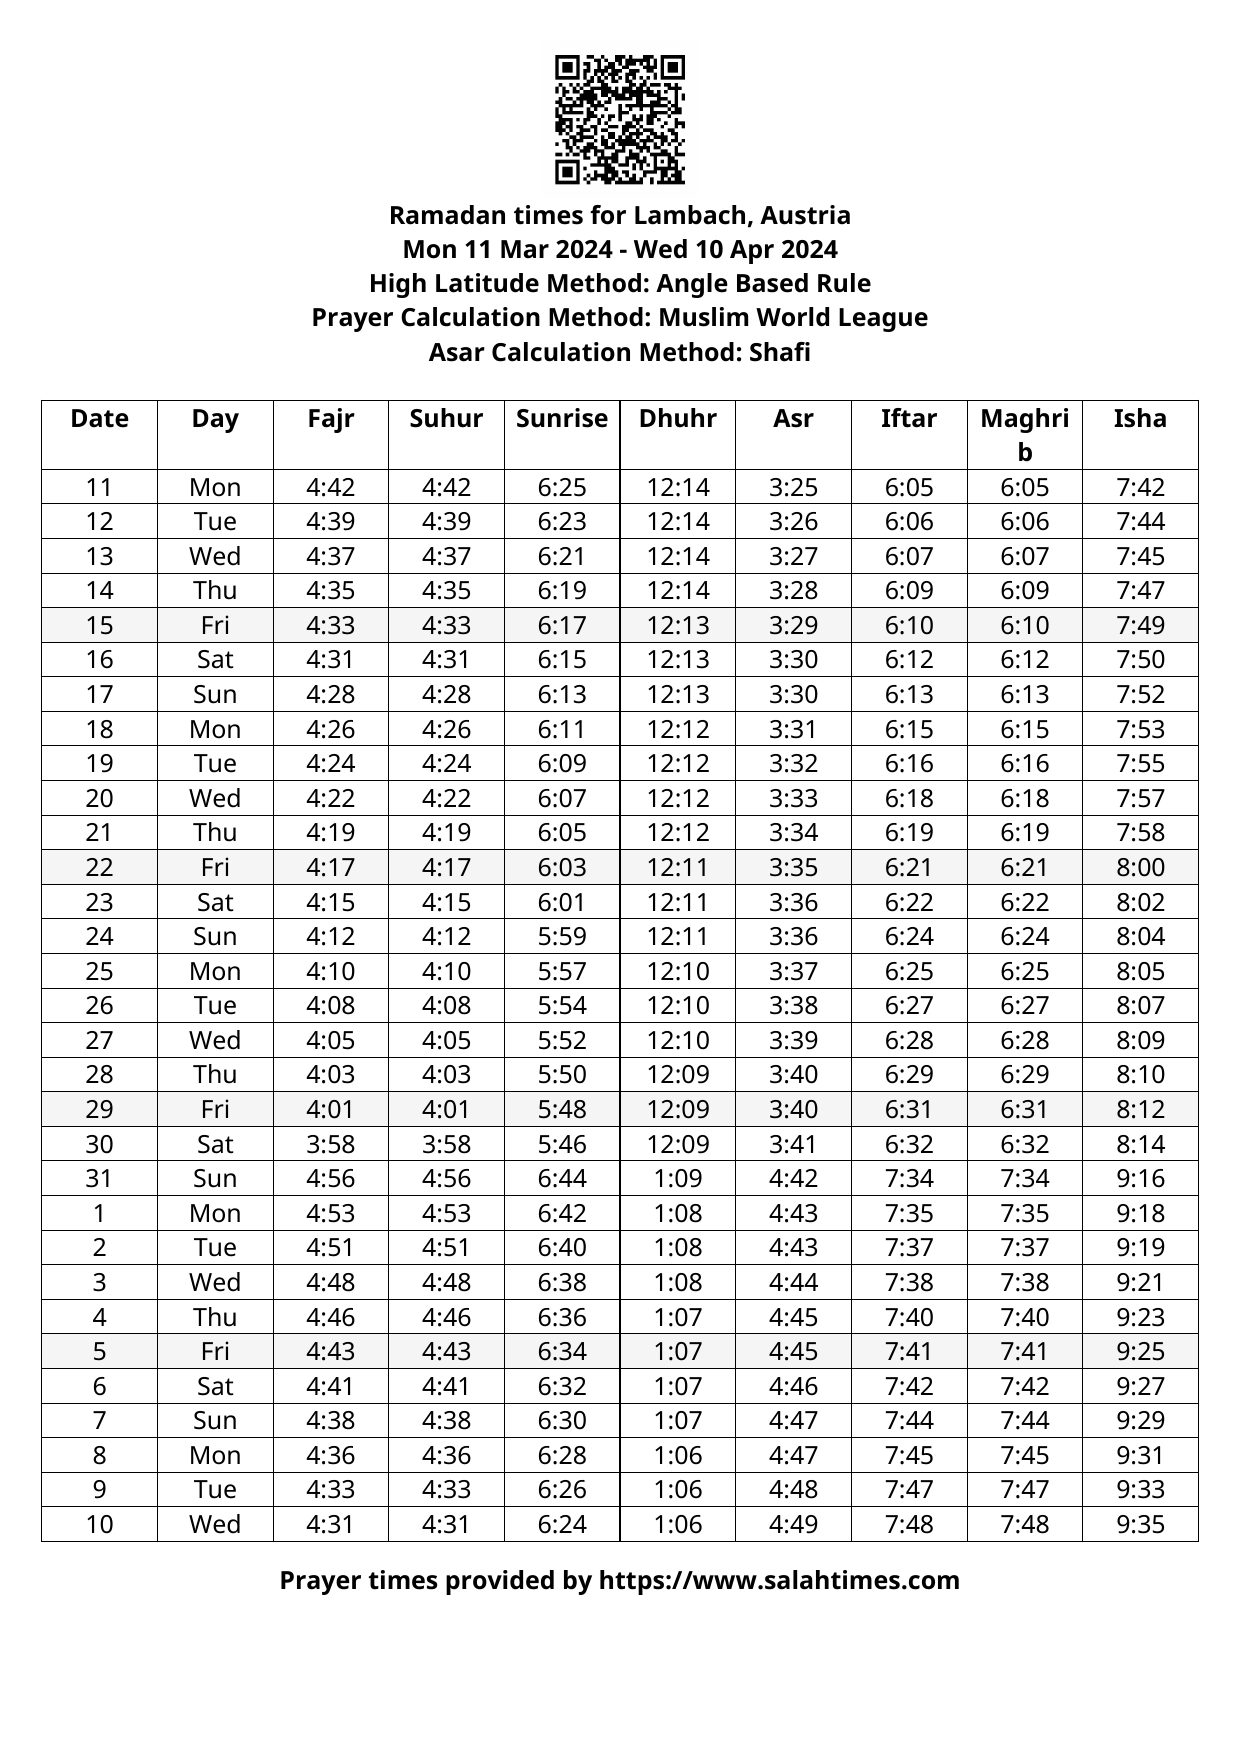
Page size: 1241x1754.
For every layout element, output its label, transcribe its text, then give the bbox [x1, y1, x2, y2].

table_header Fajr [274, 401, 388, 469]
table_cell 4:26 [389, 712, 504, 745]
table_cell Sat [158, 1369, 273, 1402]
table_cell 4:47 [736, 1438, 851, 1472]
table_cell 4:47 [736, 1404, 851, 1437]
table_cell 7:44 [1083, 504, 1198, 538]
table_cell 4:37 [274, 539, 388, 572]
table_cell 3:41 [736, 1127, 851, 1160]
table_cell 6:25 [968, 954, 1082, 987]
table_cell 5:50 [505, 1058, 619, 1091]
table_cell 7:48 [852, 1507, 967, 1541]
table_cell 7:50 [1083, 643, 1198, 676]
table_cell 9:27 [1083, 1369, 1198, 1402]
table_cell 6:23 [505, 504, 619, 538]
table_cell 6:10 [968, 608, 1082, 642]
table_cell 1:07 [621, 1300, 735, 1333]
table_cell 4:35 [274, 574, 388, 607]
table_cell 5:48 [505, 1092, 619, 1126]
table_cell 6 [42, 1369, 157, 1402]
table_cell Mon [158, 954, 273, 987]
table_cell 7:40 [852, 1300, 967, 1333]
table_cell 4:48 [736, 1473, 851, 1506]
table_cell 8:12 [1083, 1092, 1198, 1126]
table_cell 20 [42, 781, 157, 814]
table_header Date [42, 401, 157, 469]
table_cell Fri [158, 1092, 273, 1126]
table_cell 6:32 [852, 1127, 967, 1160]
table_cell 6:16 [852, 746, 967, 780]
table_cell 6:12 [968, 643, 1082, 676]
table_cell Tue [158, 504, 273, 538]
table_cell 6:11 [505, 712, 619, 745]
table_cell 12:12 [621, 781, 735, 814]
table_cell 6:32 [505, 1369, 619, 1402]
table_cell 12:14 [621, 574, 735, 607]
table_cell 7:57 [1083, 781, 1198, 814]
table_cell 6:10 [852, 608, 967, 642]
table_cell 31 [42, 1161, 157, 1195]
table_cell Sat [158, 885, 273, 918]
table_cell 4:31 [274, 1507, 388, 1541]
table_cell 4:12 [274, 919, 388, 953]
table_cell 8:02 [1083, 885, 1198, 918]
table_cell 7:34 [852, 1161, 967, 1195]
table_cell 7:41 [852, 1334, 967, 1368]
table_cell 9:33 [1083, 1473, 1198, 1506]
table_cell 6:22 [852, 885, 967, 918]
table_cell 4:19 [389, 816, 504, 849]
table_cell 6:18 [852, 781, 967, 814]
table_cell 7:52 [1083, 677, 1198, 711]
table_cell Tue [158, 746, 273, 780]
table_cell 12:14 [621, 539, 735, 572]
table_cell Mon [158, 712, 273, 745]
table_cell 6:05 [968, 470, 1082, 503]
table_cell 6:15 [968, 712, 1082, 745]
table_cell 6:05 [505, 816, 619, 849]
table_cell 4:45 [736, 1300, 851, 1333]
table_cell 12:14 [621, 504, 735, 538]
table_cell Thu [158, 816, 273, 849]
table_cell 6:24 [852, 919, 967, 953]
table_cell 9:25 [1083, 1334, 1198, 1368]
table_cell 8:14 [1083, 1127, 1198, 1160]
table_cell Wed [158, 1507, 273, 1541]
table_cell 6:30 [505, 1404, 619, 1437]
table_cell 8:00 [1083, 850, 1198, 884]
table_cell 4:39 [389, 504, 504, 538]
table_cell 12:12 [621, 746, 735, 780]
table_cell 14 [42, 574, 157, 607]
table_cell 12:09 [621, 1092, 735, 1126]
table_cell 4:56 [389, 1161, 504, 1195]
table_cell 4:46 [736, 1369, 851, 1402]
table_cell 12:09 [621, 1058, 735, 1091]
table_cell Mon [158, 1438, 273, 1472]
table_cell 8:05 [1083, 954, 1198, 987]
table_cell 6:24 [968, 919, 1082, 953]
table_cell 4:53 [389, 1196, 504, 1229]
table_cell 9:18 [1083, 1196, 1198, 1229]
table_cell 3:58 [389, 1127, 504, 1160]
table_cell 6:15 [505, 643, 619, 676]
table_cell 21 [42, 816, 157, 849]
table_cell 5:57 [505, 954, 619, 987]
table_cell 6:27 [968, 989, 1082, 1022]
table_cell 4:17 [389, 850, 504, 884]
table_cell Fri [158, 850, 273, 884]
table_cell 4:19 [274, 816, 388, 849]
table_cell Mon [158, 1196, 273, 1229]
table_cell 6:29 [968, 1058, 1082, 1091]
table_cell 4:45 [736, 1334, 851, 1368]
table_cell 3:40 [736, 1058, 851, 1091]
table_cell 4:43 [274, 1334, 388, 1368]
table_cell 12:13 [621, 677, 735, 711]
table_cell 7:47 [968, 1473, 1082, 1506]
table_cell 5:52 [505, 1023, 619, 1057]
table_cell 9:31 [1083, 1438, 1198, 1472]
table_cell 4:17 [274, 850, 388, 884]
table_cell 9:16 [1083, 1161, 1198, 1195]
table_cell 6:44 [505, 1161, 619, 1195]
table_cell 4:24 [389, 746, 504, 780]
table_cell 7:37 [852, 1231, 967, 1264]
table_cell 4:31 [389, 1507, 504, 1541]
table_cell 7:45 [968, 1438, 1082, 1472]
table_cell 4:36 [274, 1438, 388, 1472]
table_cell 7:38 [968, 1265, 1082, 1299]
table_cell Wed [158, 1023, 273, 1057]
table_cell 4:38 [274, 1404, 388, 1437]
table_header Isha [1083, 401, 1198, 469]
table_cell 7:58 [1083, 816, 1198, 849]
table_cell 6:34 [505, 1334, 619, 1368]
table_cell 7:55 [1083, 746, 1198, 780]
table_cell 4:42 [274, 470, 388, 503]
text Mon 11 Mar 2024 - Wed 10 Apr 2024 [42, 232, 1198, 266]
table_cell 3:27 [736, 539, 851, 572]
text Prayer times provided by https://www.salahtimes.com [42, 1563, 1198, 1597]
table_cell 6:09 [505, 746, 619, 780]
table_cell 3:32 [736, 746, 851, 780]
table_cell 3:36 [736, 919, 851, 953]
table_cell 1 [42, 1196, 157, 1229]
table_cell 13 [42, 539, 157, 572]
table_cell 12 [42, 504, 157, 538]
table_cell 7:42 [852, 1369, 967, 1402]
table_cell 4:03 [389, 1058, 504, 1091]
table_cell 7:40 [968, 1300, 1082, 1333]
table_cell 6:40 [505, 1231, 619, 1264]
table_cell 6:06 [968, 504, 1082, 538]
table_cell 24 [42, 919, 157, 953]
table_header Day [158, 401, 273, 469]
table_cell 7:47 [852, 1473, 967, 1506]
table_cell 4:46 [389, 1300, 504, 1333]
table_cell 15 [42, 608, 157, 642]
table_cell Fri [158, 1334, 273, 1368]
table_cell 4:43 [736, 1196, 851, 1229]
table_cell 6:25 [505, 470, 619, 503]
table_cell Sun [158, 1404, 273, 1437]
table_cell 4:41 [389, 1369, 504, 1402]
table_cell Sat [158, 1127, 273, 1160]
table_cell 29 [42, 1092, 157, 1126]
table_cell 6:27 [852, 989, 967, 1022]
table_cell 7:42 [1083, 470, 1198, 503]
table_cell 7:44 [968, 1404, 1082, 1437]
table_cell 4:53 [274, 1196, 388, 1229]
table_cell 4:49 [736, 1507, 851, 1541]
table_cell 6:01 [505, 885, 619, 918]
table_header Maghrib [968, 401, 1082, 469]
table_cell 3:26 [736, 504, 851, 538]
table_cell 6:21 [505, 539, 619, 572]
table_cell 9:29 [1083, 1404, 1198, 1437]
table_cell 4:37 [389, 539, 504, 572]
table_cell 6:17 [505, 608, 619, 642]
table_cell 12:10 [621, 989, 735, 1022]
table_cell 7:45 [1083, 539, 1198, 572]
table_cell 4:51 [389, 1231, 504, 1264]
table_cell 3:37 [736, 954, 851, 987]
table_cell 12:14 [621, 470, 735, 503]
table_cell Wed [158, 539, 273, 572]
table_cell 12:12 [621, 816, 735, 849]
table_cell 4:12 [389, 919, 504, 953]
table_cell 26 [42, 989, 157, 1022]
table_cell 4:31 [274, 643, 388, 676]
text High Latitude Method: Angle Based Rule [42, 266, 1198, 300]
table_cell 12:11 [621, 885, 735, 918]
text Ramadan times for Lambach, Austria [42, 198, 1198, 232]
table_cell 4:31 [389, 643, 504, 676]
table_cell 7:49 [1083, 608, 1198, 642]
table_cell 4:10 [389, 954, 504, 987]
table_cell 22 [42, 850, 157, 884]
table_cell 3:31 [736, 712, 851, 745]
table_cell 6:24 [505, 1507, 619, 1541]
table_cell 7:34 [968, 1161, 1082, 1195]
table_cell 6:13 [505, 677, 619, 711]
table_cell 3:38 [736, 989, 851, 1022]
table_cell 25 [42, 954, 157, 987]
table_cell 1:07 [621, 1404, 735, 1437]
table_cell 6:13 [968, 677, 1082, 711]
table_cell 4:33 [274, 608, 388, 642]
table_cell 6:38 [505, 1265, 619, 1299]
table_cell Sun [158, 919, 273, 953]
table_cell 4:28 [274, 677, 388, 711]
table_cell 30 [42, 1127, 157, 1160]
table_cell 6:12 [852, 643, 967, 676]
table_cell 8:09 [1083, 1023, 1198, 1057]
table_cell 7:48 [968, 1507, 1082, 1541]
table_cell 12:11 [621, 919, 735, 953]
table_cell 6:31 [852, 1092, 967, 1126]
table_header Suhur [389, 401, 504, 469]
table_cell Thu [158, 1300, 273, 1333]
table_cell 6:28 [968, 1023, 1082, 1057]
table_cell 1:09 [621, 1161, 735, 1195]
table_cell 4:42 [389, 470, 504, 503]
table_cell 4:43 [389, 1334, 504, 1368]
table_cell 4 [42, 1300, 157, 1333]
table_cell Fri [158, 608, 273, 642]
table_cell 1:06 [621, 1507, 735, 1541]
table_cell 5:46 [505, 1127, 619, 1160]
table_cell 6:18 [968, 781, 1082, 814]
table_cell 4:56 [274, 1161, 388, 1195]
table_cell 4:36 [389, 1438, 504, 1472]
table_cell 8:07 [1083, 989, 1198, 1022]
table_cell Tue [158, 1473, 273, 1506]
table_cell 16 [42, 643, 157, 676]
table_cell 3:25 [736, 470, 851, 503]
table_cell Thu [158, 1058, 273, 1091]
table_cell 6:07 [505, 781, 619, 814]
table_cell 6:19 [852, 816, 967, 849]
table_cell 7:38 [852, 1265, 967, 1299]
table_cell 6:07 [852, 539, 967, 572]
table_cell 6:36 [505, 1300, 619, 1333]
table_cell 11 [42, 470, 157, 503]
table_cell 4:05 [274, 1023, 388, 1057]
text Asar Calculation Method: Shafi [42, 334, 1198, 368]
table_cell 1:07 [621, 1334, 735, 1368]
table_cell 12:10 [621, 1023, 735, 1057]
table_cell Sat [158, 643, 273, 676]
table_cell 3:58 [274, 1127, 388, 1160]
table_cell 7 [42, 1404, 157, 1437]
table_cell 1:06 [621, 1473, 735, 1506]
table_cell Sun [158, 677, 273, 711]
table_cell 17 [42, 677, 157, 711]
table_cell 4:15 [389, 885, 504, 918]
table_cell 4:42 [736, 1161, 851, 1195]
table_header Iftar [852, 401, 967, 469]
table_cell 4:33 [389, 608, 504, 642]
table_cell 4:24 [274, 746, 388, 780]
table_cell 8 [42, 1438, 157, 1472]
table_cell Wed [158, 781, 273, 814]
table_cell 6:06 [852, 504, 967, 538]
table_cell 4:44 [736, 1265, 851, 1299]
table_cell 5:54 [505, 989, 619, 1022]
table_cell 4:22 [274, 781, 388, 814]
table_cell 7:47 [1083, 574, 1198, 607]
table_cell 6:07 [968, 539, 1082, 572]
table_cell 4:15 [274, 885, 388, 918]
table_cell 4:39 [274, 504, 388, 538]
table_cell 7:41 [968, 1334, 1082, 1368]
table_cell 6:19 [505, 574, 619, 607]
table_cell 1:08 [621, 1196, 735, 1229]
table_cell 12:11 [621, 850, 735, 884]
table_cell 12:13 [621, 608, 735, 642]
table_cell 4:46 [274, 1300, 388, 1333]
table_cell 6:05 [852, 470, 967, 503]
table_cell 6:21 [852, 850, 967, 884]
table_cell 9:23 [1083, 1300, 1198, 1333]
table_cell 4:33 [274, 1473, 388, 1506]
table_cell 3:28 [736, 574, 851, 607]
table_cell Tue [158, 1231, 273, 1264]
table_cell 4:38 [389, 1404, 504, 1437]
table_cell 6:13 [852, 677, 967, 711]
table_header Asr [736, 401, 851, 469]
table_cell 6:03 [505, 850, 619, 884]
table_cell 7:53 [1083, 712, 1198, 745]
table_cell 3:40 [736, 1092, 851, 1126]
table_cell 3:30 [736, 643, 851, 676]
table_cell 4:28 [389, 677, 504, 711]
table_cell 4:51 [274, 1231, 388, 1264]
table_cell 4:08 [389, 989, 504, 1022]
table_cell 7:42 [968, 1369, 1082, 1402]
table_cell 1:08 [621, 1231, 735, 1264]
table_cell 6:42 [505, 1196, 619, 1229]
table_cell 4:03 [274, 1058, 388, 1091]
table_cell 8:04 [1083, 919, 1198, 953]
table_cell 28 [42, 1058, 157, 1091]
table_cell 3:33 [736, 781, 851, 814]
table_cell 9:21 [1083, 1265, 1198, 1299]
table_cell 7:35 [852, 1196, 967, 1229]
table_cell 4:26 [274, 712, 388, 745]
table_cell 6:09 [968, 574, 1082, 607]
table_cell 12:13 [621, 643, 735, 676]
table_cell 3:35 [736, 850, 851, 884]
table_cell 8:10 [1083, 1058, 1198, 1091]
table_cell 9:35 [1083, 1507, 1198, 1541]
text Prayer Calculation Method: Muslim World League [42, 300, 1198, 334]
table_cell 27 [42, 1023, 157, 1057]
table_header Dhuhr [621, 401, 735, 469]
table_cell 2 [42, 1231, 157, 1264]
table_cell Thu [158, 574, 273, 607]
table_cell 6:09 [852, 574, 967, 607]
table_cell 6:25 [852, 954, 967, 987]
table_cell 3:30 [736, 677, 851, 711]
table_cell 4:48 [389, 1265, 504, 1299]
table_cell 6:28 [505, 1438, 619, 1472]
table_cell 6:15 [852, 712, 967, 745]
table_cell 7:37 [968, 1231, 1082, 1264]
table_cell 12:09 [621, 1127, 735, 1160]
picture [542, 41, 699, 198]
table_cell 18 [42, 712, 157, 745]
table_cell 7:35 [968, 1196, 1082, 1229]
table_cell 6:28 [852, 1023, 967, 1057]
table_cell 4:01 [274, 1092, 388, 1126]
table_cell 5 [42, 1334, 157, 1368]
table_cell 3:39 [736, 1023, 851, 1057]
table_cell 3:36 [736, 885, 851, 918]
table_cell 6:21 [968, 850, 1082, 884]
table_cell 1:07 [621, 1369, 735, 1402]
table_cell 4:08 [274, 989, 388, 1022]
table_cell 19 [42, 746, 157, 780]
table_cell 4:05 [389, 1023, 504, 1057]
table_cell 6:22 [968, 885, 1082, 918]
table_cell 4:10 [274, 954, 388, 987]
table_cell 3:29 [736, 608, 851, 642]
table_cell Tue [158, 989, 273, 1022]
table_cell 4:01 [389, 1092, 504, 1126]
table_cell 10 [42, 1507, 157, 1541]
table_header Sunrise [505, 401, 619, 469]
table_cell 5:59 [505, 919, 619, 953]
table_cell 9 [42, 1473, 157, 1506]
table_cell 7:44 [852, 1404, 967, 1437]
table_cell 6:26 [505, 1473, 619, 1506]
table_cell 4:33 [389, 1473, 504, 1506]
table_cell 4:48 [274, 1265, 388, 1299]
table_cell 6:29 [852, 1058, 967, 1091]
table_cell 6:32 [968, 1127, 1082, 1160]
table_cell 1:08 [621, 1265, 735, 1299]
table_cell 4:43 [736, 1231, 851, 1264]
table_cell 12:12 [621, 712, 735, 745]
table_cell 6:16 [968, 746, 1082, 780]
table_cell 4:22 [389, 781, 504, 814]
table_cell 4:41 [274, 1369, 388, 1402]
table_cell 23 [42, 885, 157, 918]
table_cell 1:06 [621, 1438, 735, 1472]
table_cell 7:45 [852, 1438, 967, 1472]
table_cell 6:31 [968, 1092, 1082, 1126]
table_cell 3 [42, 1265, 157, 1299]
table_cell 4:35 [389, 574, 504, 607]
table_cell 12:10 [621, 954, 735, 987]
table_cell Sun [158, 1161, 273, 1195]
table_cell 9:19 [1083, 1231, 1198, 1264]
table_cell 6:19 [968, 816, 1082, 849]
table_cell Mon [158, 470, 273, 503]
table_cell 3:34 [736, 816, 851, 849]
table_cell Wed [158, 1265, 273, 1299]
